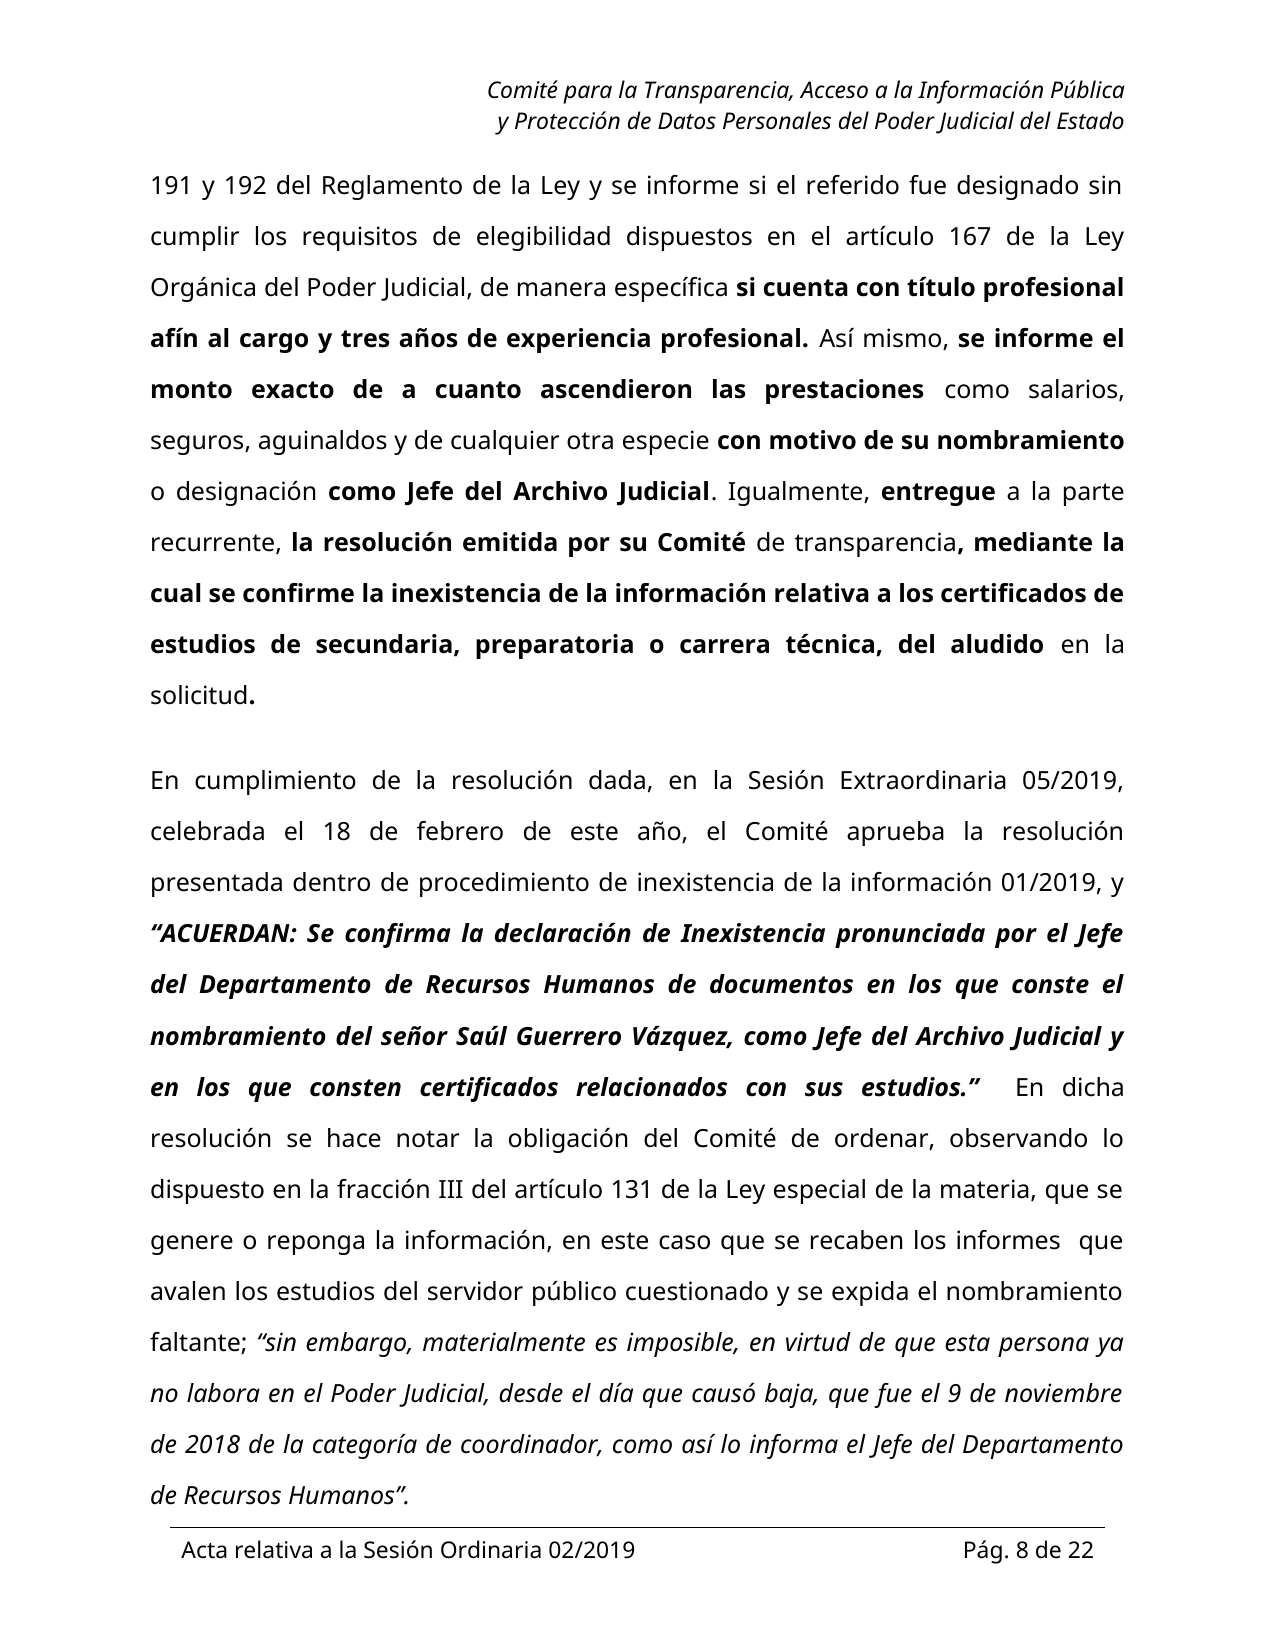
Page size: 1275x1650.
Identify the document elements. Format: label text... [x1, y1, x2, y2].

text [150, 167, 1125, 712]
text En cumplimiento de la resolución dada, en la Sesión Extraordinaria 05/2019, celebrada el 18 de febrero de este año, el Comité aprueba la resolución presentada dentro de procedimiento de inexistencia de la información 01/2019, y “ACUERDAN: Se confirma la declaración de Inexistencia pronunciada por el Jefe del Departamento de Recursos Humanos de documentos en los que conste el nombramiento del señor Saúl Guerrero Vázquez, como Jefe del Archivo Judicial y en los que consten certificados relacionados con sus estudios.” En dicha resolución se hace notar la obligación del Comité de ordenar, observando lo dispuesto en la fracción III del artículo 131 de la Ley especial de la materia, que se genere o reponga la información, en este caso que se recaben los informes que avalen los estudios del servidor público cuestionado y se expida el nombramiento faltante; “sin embargo, materialmente es imposible, en virtud de que esta persona ya no labora en el Poder Judicial, desde el día que causó baja, que fue el 9 de noviembre de 2018 de la categoría de coordinador, como así lo informa el Jefe del Departamento de Recursos Humanos”. [150, 763, 1125, 1512]
